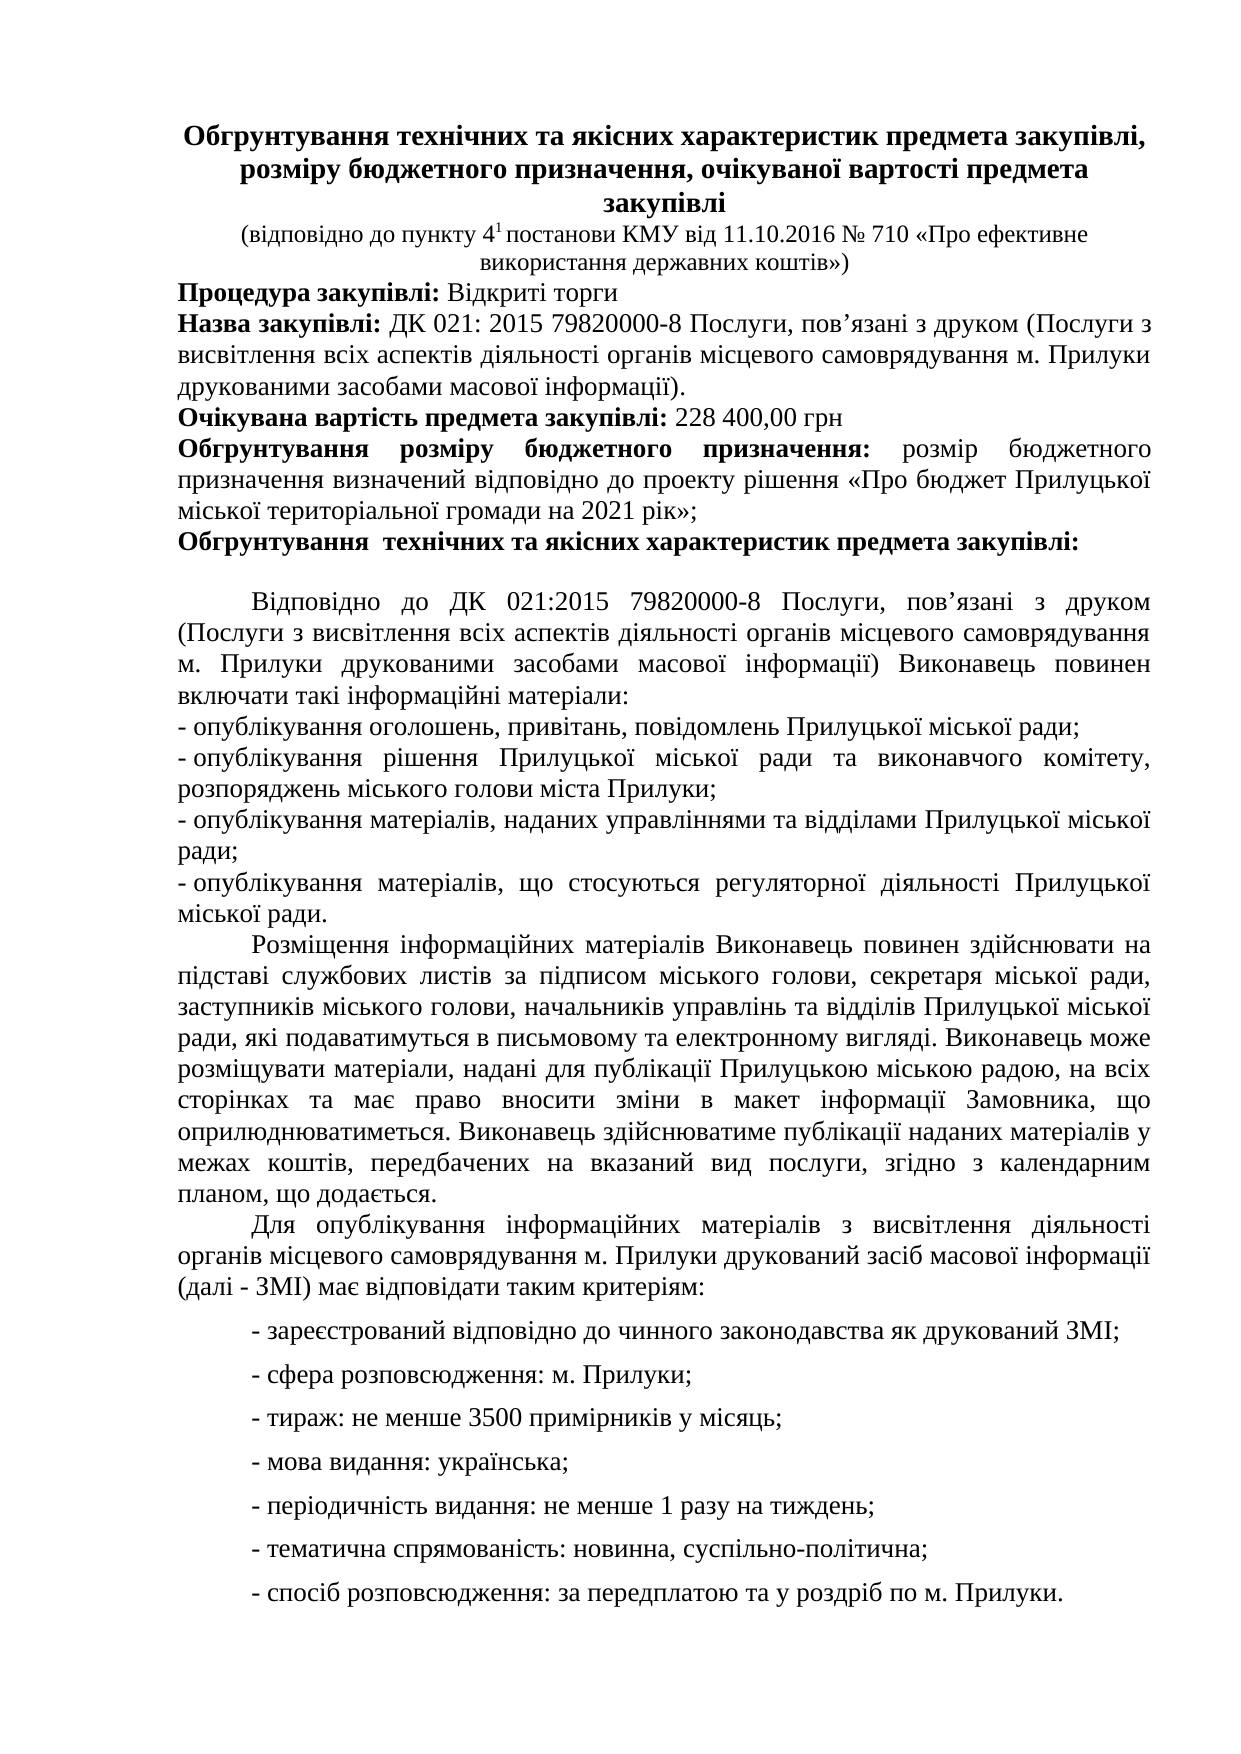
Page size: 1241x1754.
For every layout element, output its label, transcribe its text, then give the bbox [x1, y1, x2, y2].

text - опублікування оголошень, привітань, повідомлень Прилуцької міської ради; [177, 710, 1152, 741]
text Обгрунтування технічних та якісних характеристик предмета закупівлі: [177, 525, 1152, 557]
text - мова видання: українська; [251, 1445, 1152, 1476]
text (відповідно до пункту 41 постанови КМУ від 11.10.2016 № 710 «Про ефективне використання державних коштів») [177, 219, 1152, 276]
text Обгрунтування технічних та якісних характеристик предмета закупівлі, розміру бюджетного призначення, очікуваної вартості предмета закупівлі [177, 118, 1152, 219]
text - зареєстрований відповідно до чинного законодавства як друкований ЗМІ; [251, 1314, 1152, 1345]
text - спосіб розповсюдження: за передплатою та у роздріб по м. Прилуки. [251, 1576, 1152, 1607]
text Обгрунтування розміру бюджетного призначення: розмір бюджетного призначення визначений відповідно до проекту рішення «Про бюджет Прилуцької міської територіальної громади на 2021 рік»; [177, 432, 1152, 525]
text Очікувана вартість предмета закупівлі: 228 400,00 грн [177, 401, 1152, 432]
text - тематична спрямованість: новинна, суспільно-політична; [251, 1532, 1152, 1563]
text Для опублікування інформаційних матеріалів з висвітлення діяльності органів місцевого самоврядування м. Прилуки друкований засіб масової інформації (далі - ЗМІ) має відповідати таким критеріям: [177, 1208, 1152, 1302]
text Відповідно до ДК 021:2015 79820000-8 Послуги, пов’язані з друком (Послуги з висвітлення всіх аспектів діяльності органів місцевого самоврядування м. Прилуки друкованими засобами масової інформації) Виконавець повинен включати такі інформаційні матеріали: [177, 585, 1152, 710]
text - сфера розповсюдження: м. Прилуки; [251, 1358, 1152, 1389]
text - періодичність видання: не менше 1 разу на тиждень; [251, 1489, 1152, 1520]
text Процедура закупівлі: Відкриті торги [177, 276, 1152, 307]
text - тираж: не менше 3500 примірників у місяць; [251, 1401, 1152, 1433]
text Назва закупівлі: ДК 021: 2015 79820000-8 Послуги, пов’язані з друком (Послуги з висвітлення всіх аспектів діяльності органів місцевого самоврядування м. Прилуки друкованими засобами масової інформації). [177, 307, 1152, 401]
text - опублікування матеріалів, що стосуються регуляторної діяльності Прилуцької міської ради. [177, 866, 1152, 928]
text - опублікування рішення Прилуцької міської ради та виконавчого комітету, розпоряджень міського голови міста Прилуки; [177, 741, 1152, 803]
text - опублікування матеріалів, наданих управліннями та відділами Прилуцької міської ради; [177, 803, 1152, 866]
text Розміщення інформаційних матеріалів Виконавець повинен здійснювати на підставі службових листів за підписом міського голови, секретаря міської ради, заступників міського голови, начальників управлінь та відділів Прилуцької міської ради, які подаватимуться в письмовому та електронному вигляді. Виконавець може розміщувати матеріали, надані для публікації Прилуцькою міською радою, на всіх сторінках та має право вносити зміни в макет інформації Замовника, що оприлюднюватиметься. Виконавець здійснюватиме публікації наданих матеріалів у межах коштів, передбачених на вказаний вид послуги, згідно з календарним планом, що додається. [177, 928, 1152, 1208]
